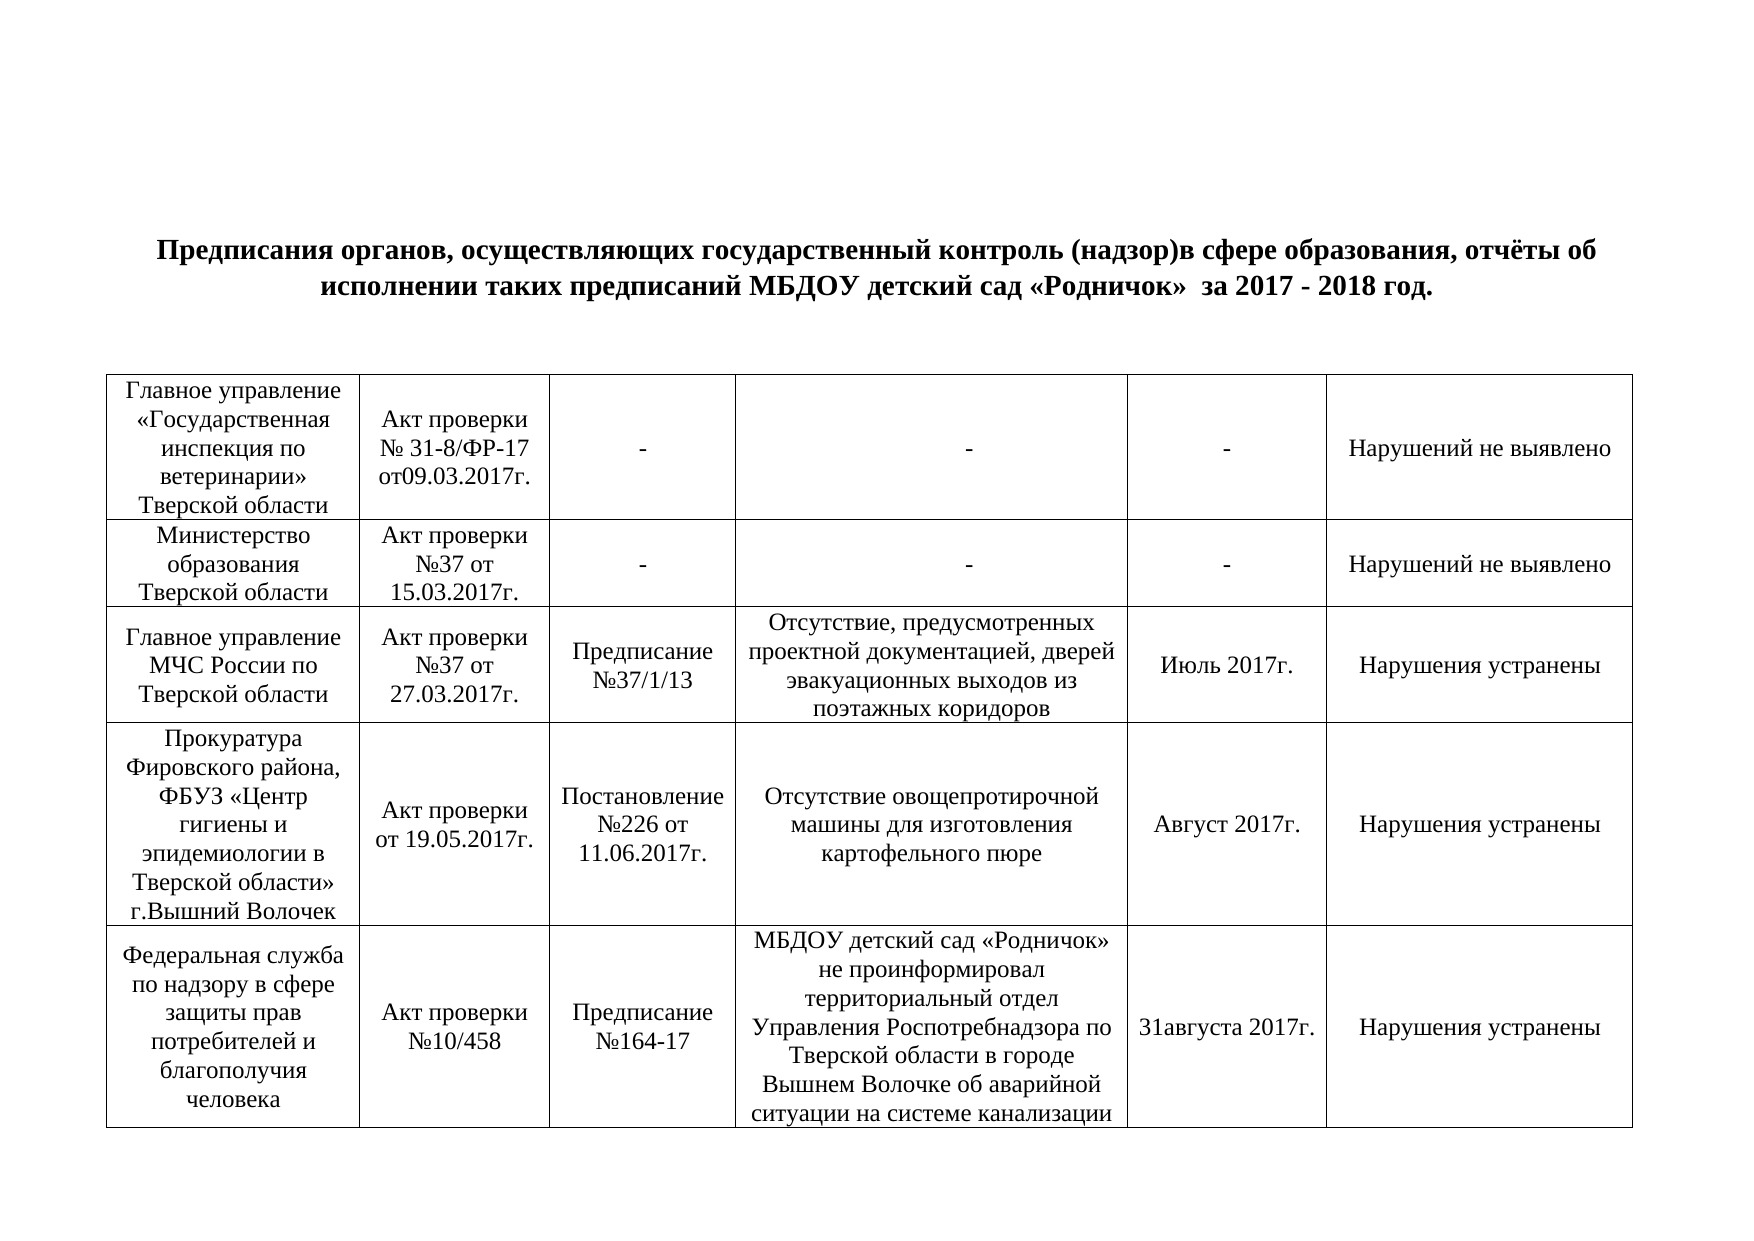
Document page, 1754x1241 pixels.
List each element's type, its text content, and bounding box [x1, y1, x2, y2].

table_cell МБДОУ детский сад «Родничок» не проинформировал территориальный отдел Управления Роспотребнадзора по Тверской области в городе Вышнем Волочке об аварийной ситуации на системе канализации [736, 926, 1127, 1127]
table_cell Акт проверки №37 от 27.03.2017г. [360, 607, 549, 722]
table_header Нарушений не выявлено [1327, 375, 1632, 519]
table_cell Предписание №37/1/13 [550, 607, 735, 722]
table_cell - [736, 520, 1127, 606]
table_header Главное управление «Государственная инспекция по ветеринарии» Тверской области [107, 375, 359, 519]
table_cell Отсутствие овощепротирочной машины для изготовления картофельного пюре [736, 723, 1127, 924]
table_cell Нарушения устранены [1327, 607, 1632, 722]
table_cell Постановление №226 от 11.06.2017г. [550, 723, 735, 924]
table_cell Июль 2017г. [1128, 607, 1326, 722]
table_cell Нарушений не выявлено [1327, 520, 1632, 606]
table_cell Нарушения устранены [1327, 723, 1632, 924]
table_cell Отсутствие, предусмотренных проектной документацией, дверей эвакуационных выходов из поэтажных коридоров [736, 607, 1127, 722]
table_cell Нарушения устранены [1327, 926, 1632, 1127]
table_header Акт проверки № 31-8/ФР-17 от09.03.2017г. [360, 375, 549, 519]
table_cell - [550, 520, 735, 606]
table_cell Август 2017г. [1128, 723, 1326, 924]
table_cell Прокуратура Фировского района, ФБУЗ «Центр гигиены и эпидемиологии в Тверской области» г.Вышний Волочек [107, 723, 359, 924]
table_cell Акт проверки №37 от 15.03.2017г. [360, 520, 549, 606]
table_header - [1128, 375, 1326, 519]
table_header - [550, 375, 735, 519]
table_cell Главное управление МЧС России по Тверской области [107, 607, 359, 722]
table_cell 31августа 2017г. [1128, 926, 1326, 1127]
table_cell Предписание №164-17 [550, 926, 735, 1127]
table_cell Акт проверки №10/458 [360, 926, 549, 1127]
table_cell Министерство образования Тверской области [107, 520, 359, 606]
text Предписания органов, осуществляющих государственный контроль (надзор)в сфере образования, отчёты об исполнении таких предписаний МБДОУ детский сад «Родничок» за 2017 - 2018 год. [118, 232, 1636, 302]
table_cell - [1128, 520, 1326, 606]
table_cell Акт проверки от 19.05.2017г. [360, 723, 549, 924]
table_cell Федеральная служба по надзору в сфере защиты прав потребителей и благополучия человека [107, 926, 359, 1127]
table_header - [736, 375, 1127, 519]
